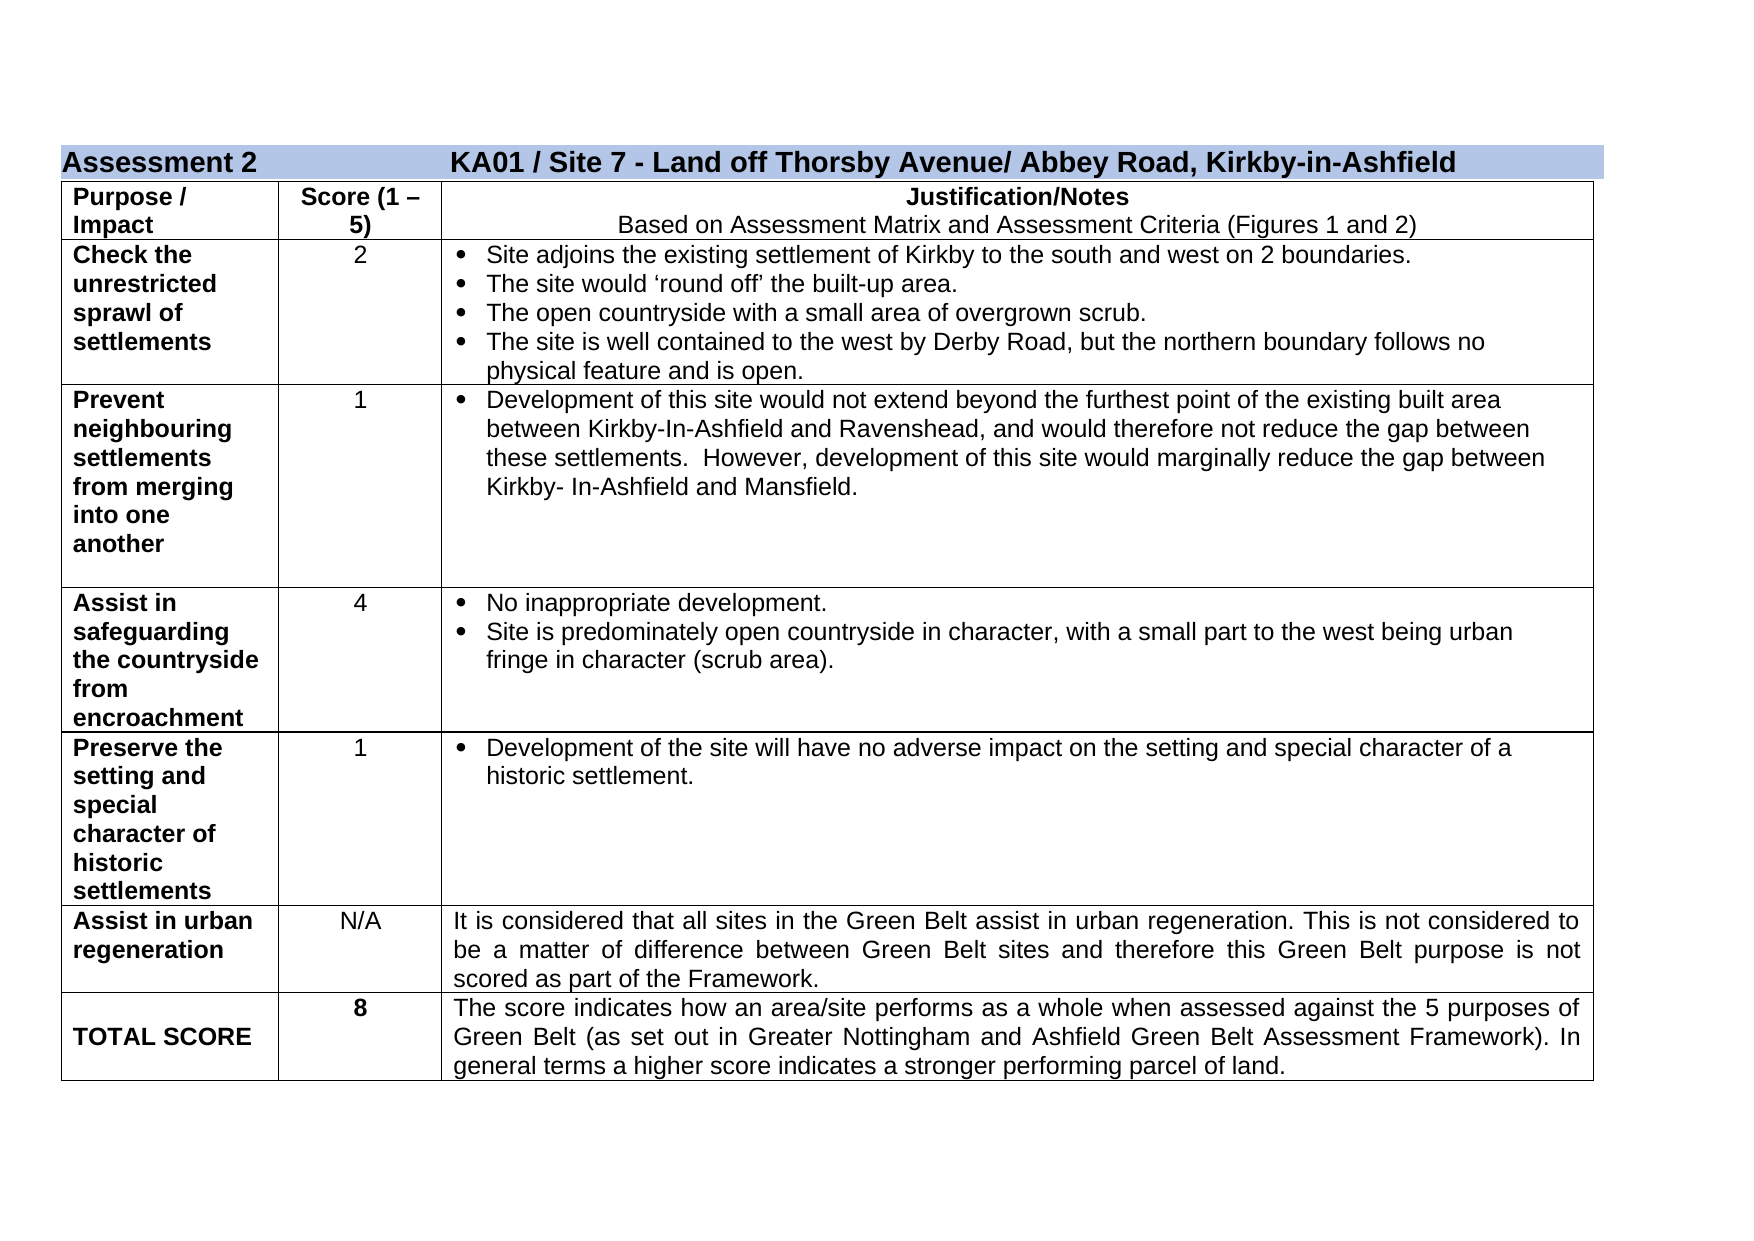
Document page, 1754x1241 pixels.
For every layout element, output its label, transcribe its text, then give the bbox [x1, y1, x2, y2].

table_cell The score indicates how an area/site performs as a whole when assessed against the 5 purposes of Green Belt (as set out in Greater Nottingham and Ashfield Green Belt Assessment Framework). In general terms a higher score indicates a stronger performing parcel of land. [442, 993, 1593, 1079]
table_header Justification/Notes Based on Assessment Matrix and Assessment Criteria (Figures 1 and 2) [442, 182, 1593, 239]
table_cell 1 [279, 733, 441, 905]
table_cell TOTAL SCORE [62, 993, 278, 1079]
table_cell No inappropriate development. Site is predominately open countryside in character, with a small part to the west being urban fringe in character (scrub area). [442, 588, 1593, 731]
table_header Purpose / Impact [62, 182, 278, 239]
table_cell Site adjoins the existing settlement of Kirkby to the south and west on 2 boundaries. The site would ‘round off’ the built-up area. The open countryside with a small area of overgrown scrub. The site is well contained to the west by Derby Road, but the northern boundary follows no physical feature and is open. [442, 240, 1593, 384]
table_cell Check the unrestricted sprawl of settlements [62, 240, 278, 384]
table_cell Development of the site will have no adverse impact on the setting and special character of a historic settlement. [442, 733, 1593, 905]
table_cell N/A [279, 906, 441, 992]
subtitle Assessment 2 KA01 / Site 7 - Land off Thorsby Avenue/ Abbey Road, Kirkby-in-Ashfield [61, 145, 1604, 179]
table_header Score (1 – 5) [279, 182, 441, 239]
table_cell Assist in urban regeneration [62, 906, 278, 992]
table_cell It is considered that all sites in the Green Belt assist in urban regeneration. This is not considered to be a matter of difference between Green Belt sites and therefore this Green Belt purpose is not scored as part of the Framework. [442, 906, 1593, 992]
table_cell Development of this site would not extend beyond the furthest point of the existing built area between Kirkby-In-Ashfield and Ravenshead, and would therefore not reduce the gap between these settlements. However, development of this site would marginally reduce the gap between Kirkby- In-Ashfield and Mansfield. [442, 385, 1593, 587]
table_cell Preserve the setting and special character of historic settlements [62, 733, 278, 905]
table_cell Assist in safeguarding the countryside from encroachment [62, 588, 278, 731]
table_cell 2 [279, 240, 441, 384]
table_cell 1 [279, 385, 441, 587]
table_cell Prevent neighbouring settlements from merging into one another [62, 385, 278, 587]
table_cell 8 [279, 993, 441, 1079]
table_cell 4 [279, 588, 441, 731]
